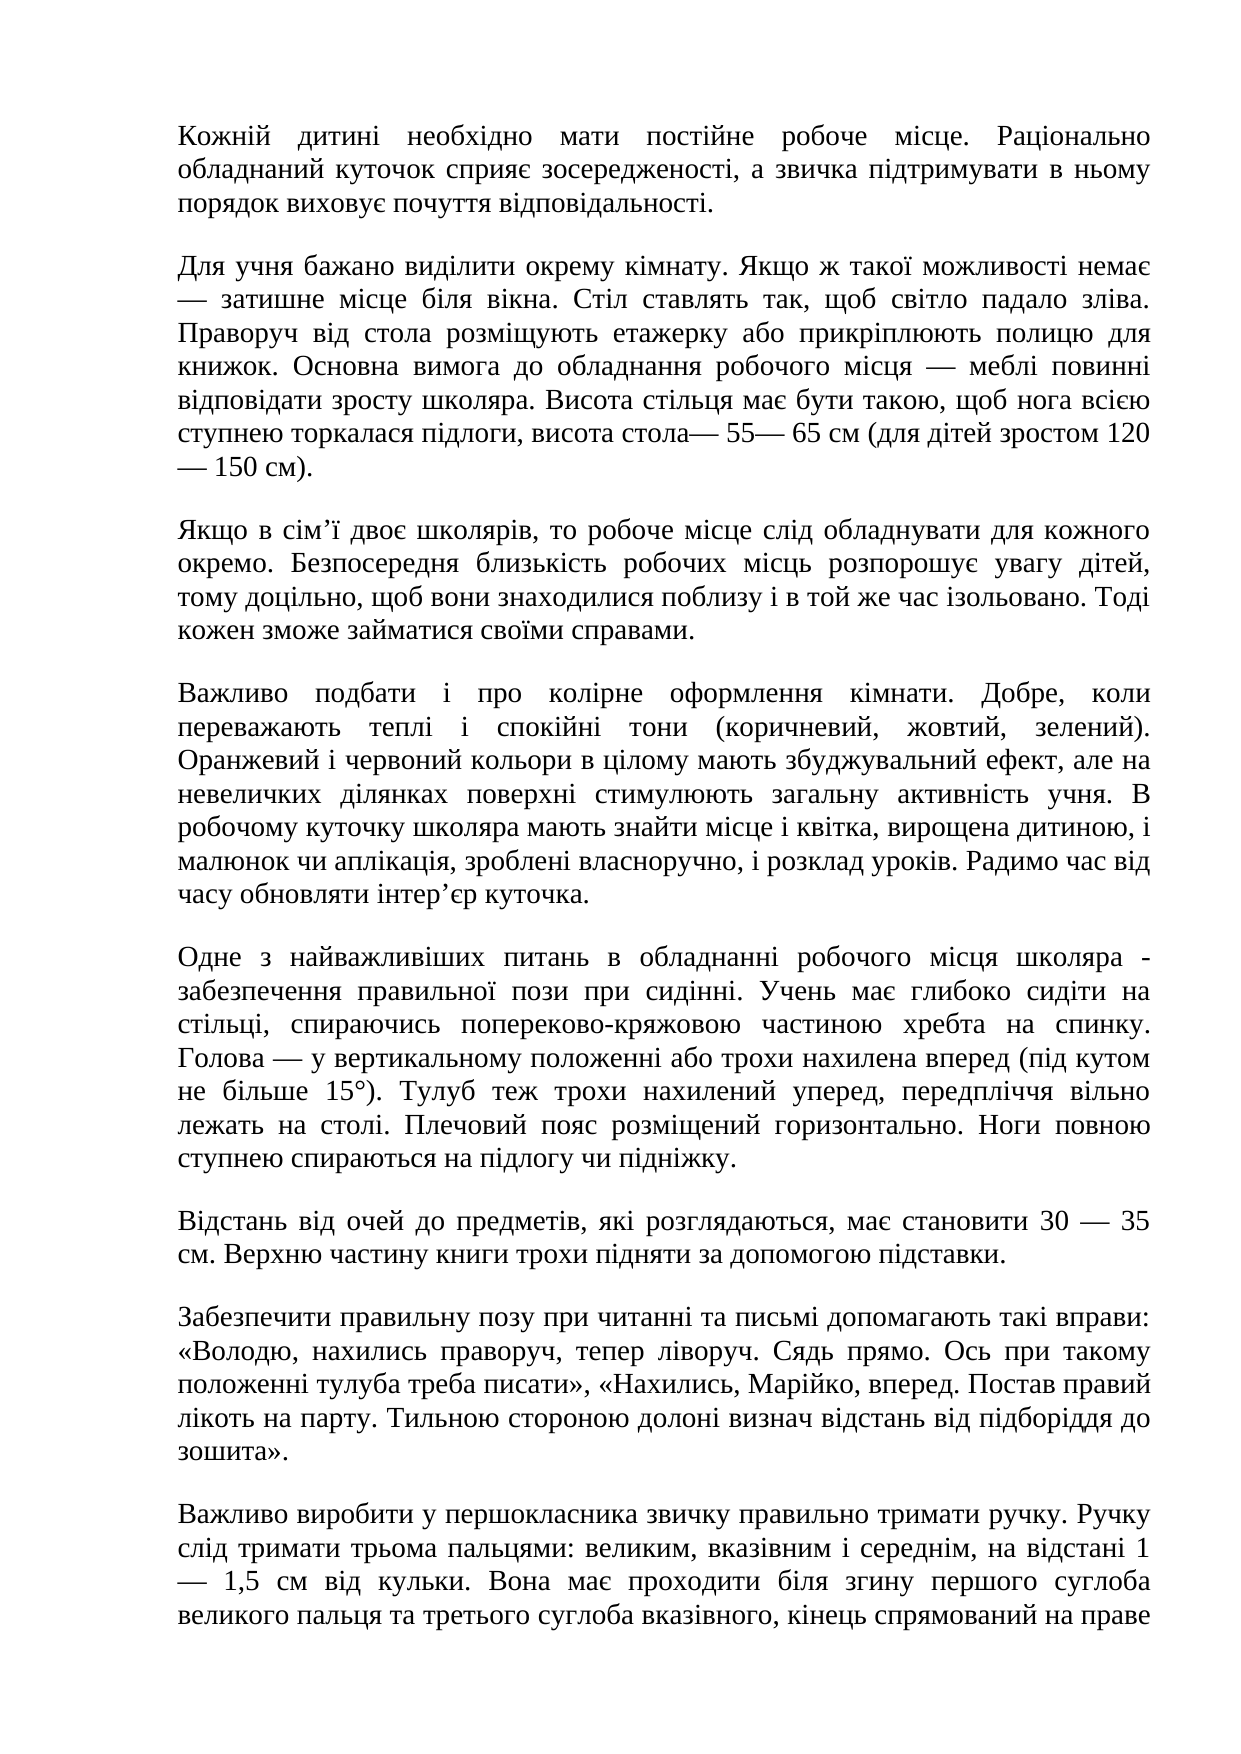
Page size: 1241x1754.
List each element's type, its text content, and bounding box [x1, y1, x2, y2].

text Одне з найважливiших питань в обладнаннi робочого мiсця школяра - забезпечення правильної пози при сидiннi. Учень має глибоко сидiти на стiльцi, спираючись попереково-кряжовою частиною хребта на спинку. Голова — у вертикальному положеннi або трохи нахилена вперед (пiд кутом не бiльше 15°). Тулуб теж трохи нахилений уперед, передплiччя вiльно лежать на столi. Плечовий пояс розмiщений горизонтально. Ноги повною ступнею спираються на пiдлогу чи пiднiжку. [177, 939, 1152, 1174]
text Вiдстань вiд очей до предметiв, якi розглядаються, має становити 30 — 35 см. Верхню частину книги трохи пiдняти за допомогою пiдставки. [177, 1203, 1152, 1270]
text Забезпечити правильну позу при читаннi та письмi допомагають такi вправи: «Володю, нахились праворуч, тепер лiворуч. Сядь прямо. Ось при такому положеннi тулуба треба писати», «Нахились, Марiйко, вперед. Постав правий лiкоть на парту. Тильною стороною долонi визнач вiдстань вiд пiдборiддя до зошита». [177, 1299, 1152, 1467]
text Для учня бажано видiлити окрему кiмнату. Якщо ж такої можливостi немає — затишне мiсце бiля вiкна. Стiл ставлять так, щоб свiтло падало злiва. Праворуч вiд стола розмiщують етажерку або прикрiплюють полицю для книжок. Основна вимога до обладнання робочого мiсця — меблi повиннi вiдповiдати зросту школяра. Висота стiльця має бути такою, щоб нога всiєю ступнею торкалася пiдлоги, висота стола— 55— 65 см (для дiтей зростом 120— 150 см). [177, 248, 1152, 483]
text Важливо подбати i про колiрне оформлення кiмнати. Добре, коли переважають теплi i спокiйнi тони (коричневий, жовтий, зелений). Оранжевий i червоний кольори в цiлому мають збуджувальний ефект, але на невеличких дiлянках поверхнi стимулюють загальну активнiсть учня. В робочому куточку школяра мають знайти мiсце i квiтка, вирощена дитиною, i малюнок чи аплiкацiя, зробленi власноручно, i розклад урокiв. Радимо час вiд часу обновляти iнтер’єр куточка. [177, 675, 1152, 910]
text Кожнiй дитинi необхiдно мати постiйне робоче мiсце. Рацiонально обладнаний куточок сприяє зосередженостi, а звичка пiдтримувати в ньому порядок виховує почуття вiдповiдальностi. [177, 118, 1152, 219]
text Якщо в сiм’ї двоє школярiв, то робоче мiсце слiд обладнувати для кожного окремо. Безпосередня близькiсть робочих мiсць розпорошує увагу дiтей, тому доцiльно, щоб вони знаходилися поблизу i в той же час iзольовано. Тодi кожен зможе займатися своїми справами. [177, 512, 1152, 646]
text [177, 1496, 1152, 1630]
